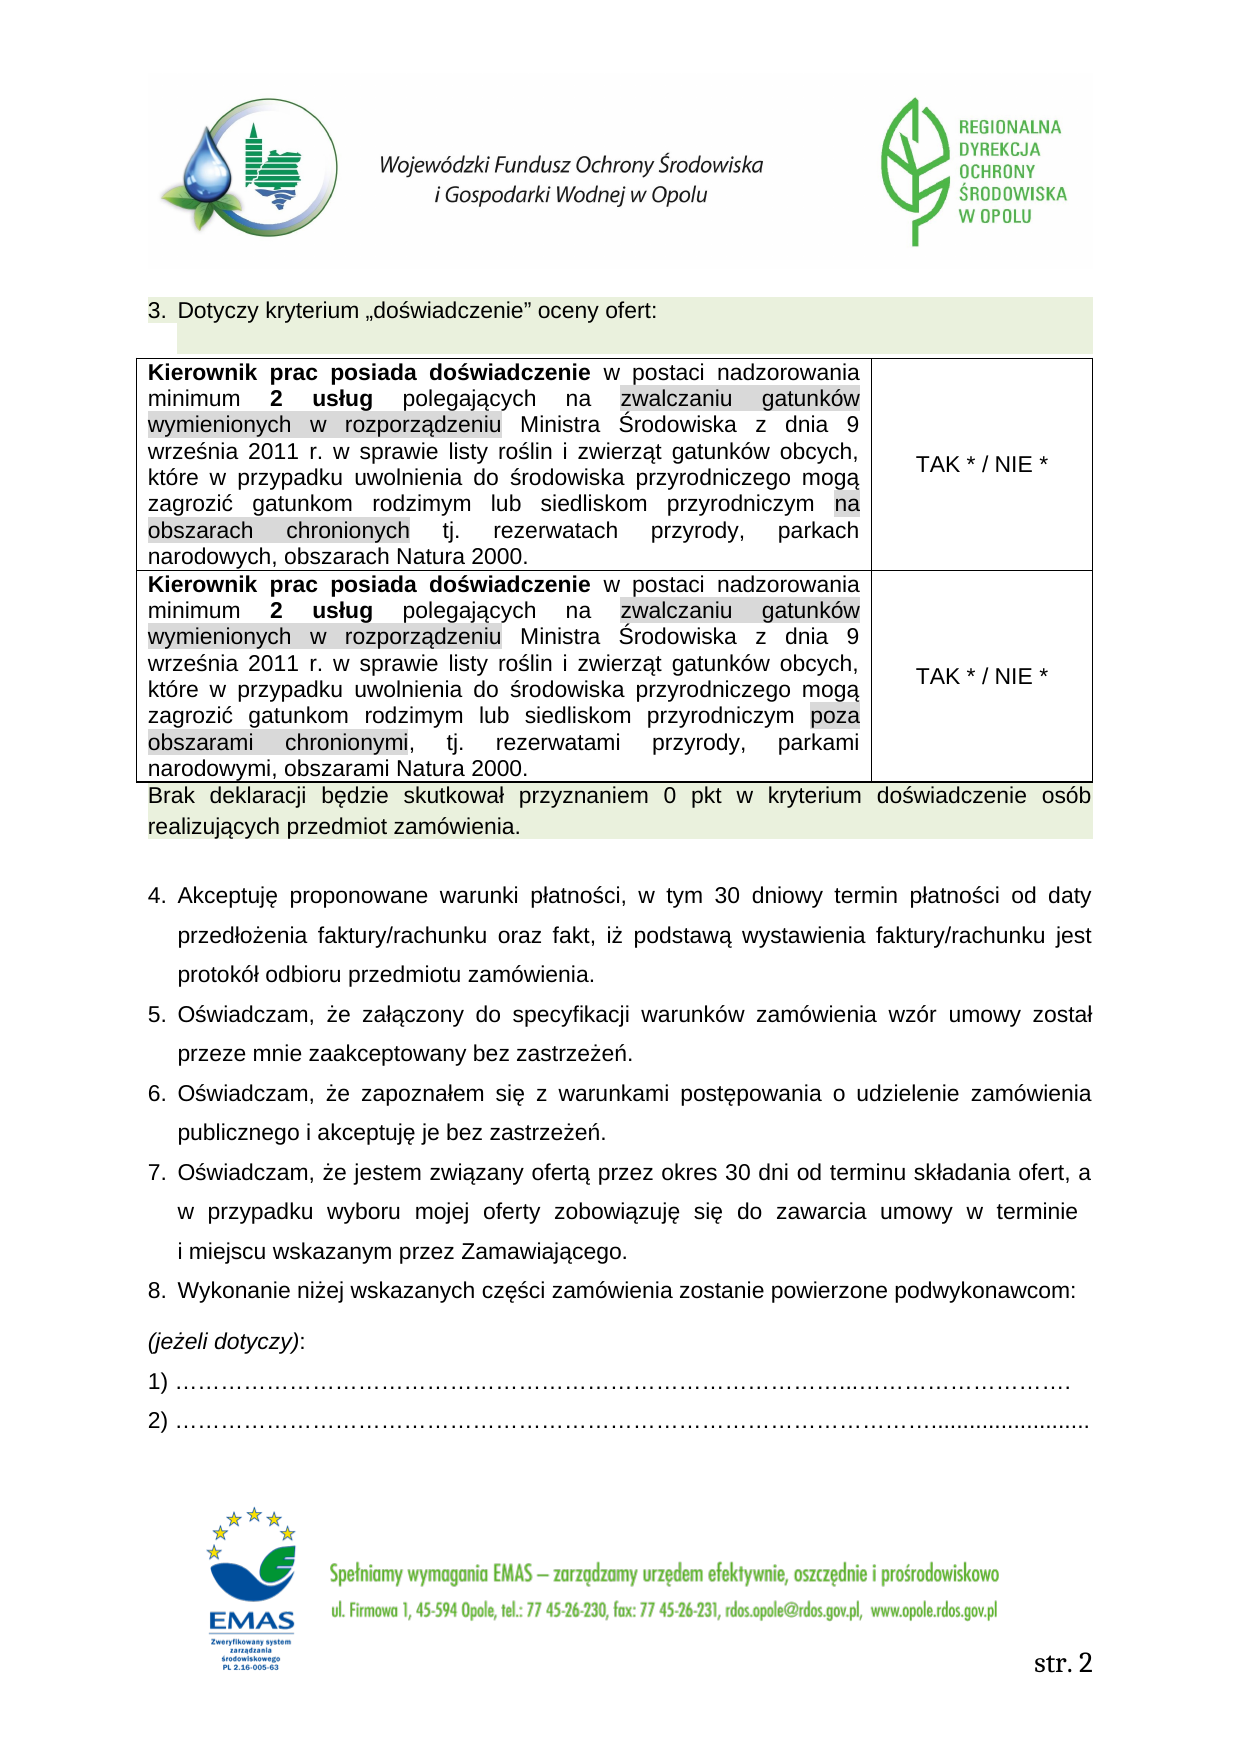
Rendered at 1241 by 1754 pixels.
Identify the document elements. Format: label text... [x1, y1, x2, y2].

table_cell Kierownik prac posiada doświadczenie w postaci nadzorowania minimum 2 usług polegających na zwalczaniu gatunków wymienionych w rozporządzeniu Ministra Środowiska z dnia 9 września 2011 r. w sprawie listy roślin i zwierząt gatunków obcych, które w przypadku uwolnienia do środowiska przyrodniczego mogą zagrozić gatunkom rodzimym lub siedliskom przyrodniczym poza obszarami chronionymi, tj. rezerwatami przyrody, parkami narodowymi, obszarami Natura 2000. [137, 571, 871, 781]
table_header Kierownik prac posiada doświadczenie w postaci nadzorowania minimum 2 usług polegających na zwalczaniu gatunków wymienionych w rozporządzeniu Ministra Środowiska z dnia 9 września 2011 r. w sprawie listy roślin i zwierząt gatunków obcych, które w przypadku uwolnienia do środowiska przyrodniczego mogą zagrozić gatunkom rodzimym lub siedliskom przyrodniczym na obszarach chronionych tj. rezerwatach przyrody, parkach narodowych, obszarach Natura 2000. [137, 359, 871, 569]
text (jeżeli dotyczy): [148, 1328, 1093, 1354]
text Brak deklaracji będzie skutkował przyznaniem 0 pkt w kryterium doświadczenie osób realizujących przedmiot zamówienia. [148, 783, 1093, 839]
text 1) ……………………………………………………………………………...………………………. [148, 1368, 1093, 1394]
text 2) ………………………………………………………………………………………......................... [148, 1407, 1093, 1433]
table_header TAK * / NIE * [872, 359, 1092, 569]
text 4. Akceptuję proponowane warunki płatności, w tym 30 dniowy termin płatności od daty przedłożenia faktury/rachunku oraz fakt, iż podstawą wystawienia faktury/rachunku jest protokół odbioru przedmiotu zamówienia. [148, 882, 1093, 988]
picture [206, 1506, 1034, 1673]
text 8. Wykonanie niżej wskazanych części zamówienia zostanie powierzone podwykonawcom: [148, 1277, 1093, 1303]
text 7. Oświadczam, że jestem związany ofertą przez okres 30 dni od terminu składania ofert, a w przypadku wyboru mojej oferty zobowiązuję się do zawarcia umowy w terminie i miejscu wskazanym przez Zamawiającego. [148, 1159, 1093, 1264]
text 6. Oświadczam, że zapoznałem się z warunkami postępowania o udzielenie zamówienia publicznego i akceptuję je bez zastrzeżeń. [148, 1080, 1093, 1146]
text 5. Oświadczam, że załączony do specyfikacji warunków zamówienia wzór umowy został przeze mnie zaakceptowany bez zastrzeżeń. [148, 1001, 1093, 1067]
table_cell TAK * / NIE * [872, 571, 1092, 781]
list Dotyczy kryterium „doświadczenie” oceny ofert: [148, 297, 1093, 323]
picture [147, 73, 1093, 269]
